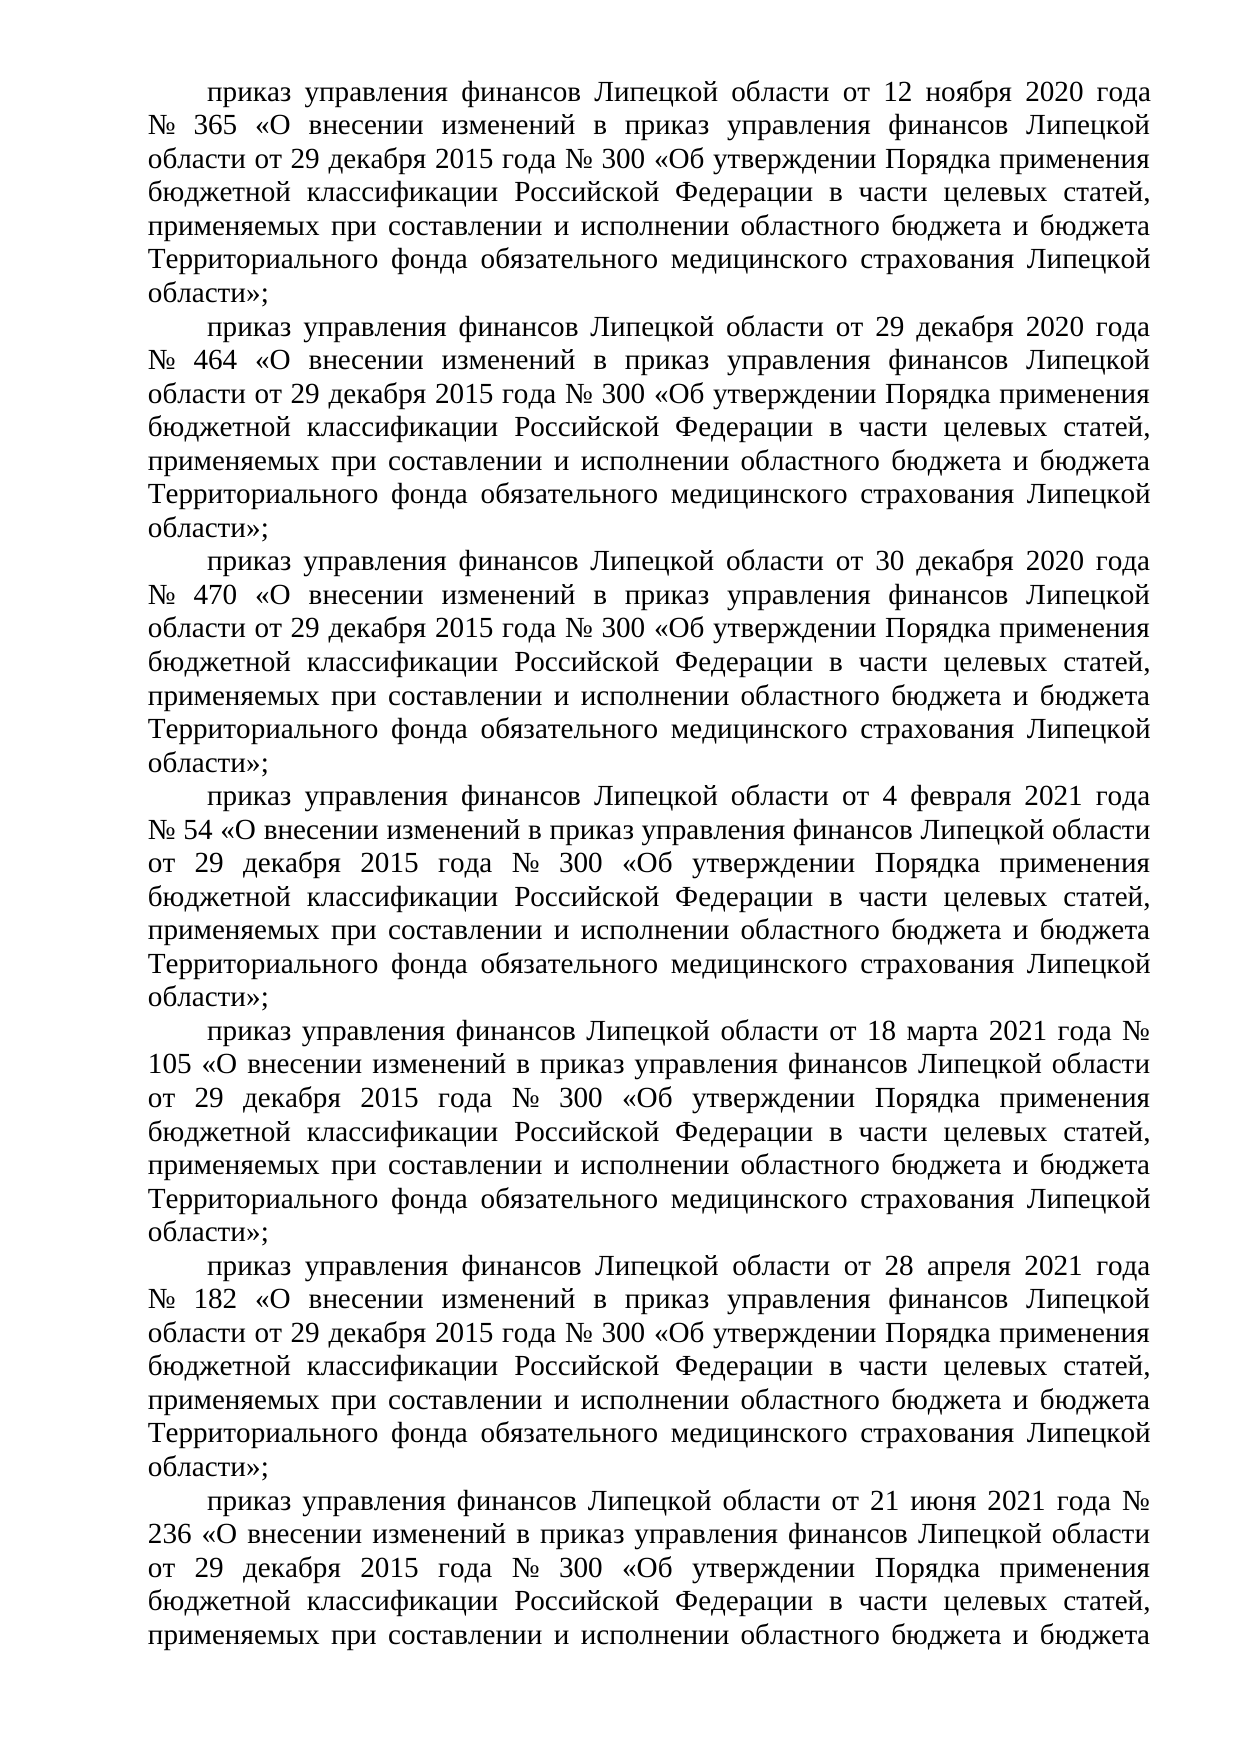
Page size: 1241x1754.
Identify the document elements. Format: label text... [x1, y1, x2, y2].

text приказ управления финансов Липецкой области от 29 декабря 2020 года № 464 «О внесении изменений в приказ управления финансов Липецкой области от 29 декабря 2015 года № 300 «Об утверждении Порядка применения бюджетной классификации Российской Федерации в части целевых статей, применяемых при составлении и исполнении областного бюджета и бюджета Территориального фонда обязательного медицинского страхования Липецкой области»; [148, 309, 1152, 543]
text приказ управления финансов Липецкой области от 28 апреля 2021 года № 182 «О внесении изменений в приказ управления финансов Липецкой области от 29 декабря 2015 года № 300 «Об утверждении Порядка применения бюджетной классификации Российской Федерации в части целевых статей, применяемых при составлении и исполнении областного бюджета и бюджета Территориального фонда обязательного медицинского страхования Липецкой области»; [148, 1248, 1152, 1483]
text приказ управления финансов Липецкой области от 4 февраля 2021 года № 54 «О внесении изменений в приказ управления финансов Липецкой области от 29 декабря 2015 года № 300 «Об утверждении Порядка применения бюджетной классификации Российской Федерации в части целевых статей, применяемых при составлении и исполнении областного бюджета и бюджета Территориального фонда обязательного медицинского страхования Липецкой области»; [148, 778, 1152, 1013]
text приказ управления финансов Липецкой области от 18 марта 2021 года № 105 «О внесении изменений в приказ управления финансов Липецкой области от 29 декабря 2015 года № 300 «Об утверждении Порядка применения бюджетной классификации Российской Федерации в части целевых статей, применяемых при составлении и исполнении областного бюджета и бюджета Территориального фонда обязательного медицинского страхования Липецкой области»; [148, 1013, 1152, 1248]
text приказ управления финансов Липецкой области от 30 декабря 2020 года № 470 «О внесении изменений в приказ управления финансов Липецкой области от 29 декабря 2015 года № 300 «Об утверждении Порядка применения бюджетной классификации Российской Федерации в части целевых статей, применяемых при составлении и исполнении областного бюджета и бюджета Территориального фонда обязательного медицинского страхования Липецкой области»; [148, 543, 1152, 778]
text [148, 1483, 1152, 1650]
text приказ управления финансов Липецкой области от 12 ноября 2020 года № 365 «О внесении изменений в приказ управления финансов Липецкой области от 29 декабря 2015 года № 300 «Об утверждении Порядка применения бюджетной классификации Российской Федерации в части целевых статей, применяемых при составлении и исполнении областного бюджета и бюджета Территориального фонда обязательного медицинского страхования Липецкой области»; [148, 74, 1152, 309]
